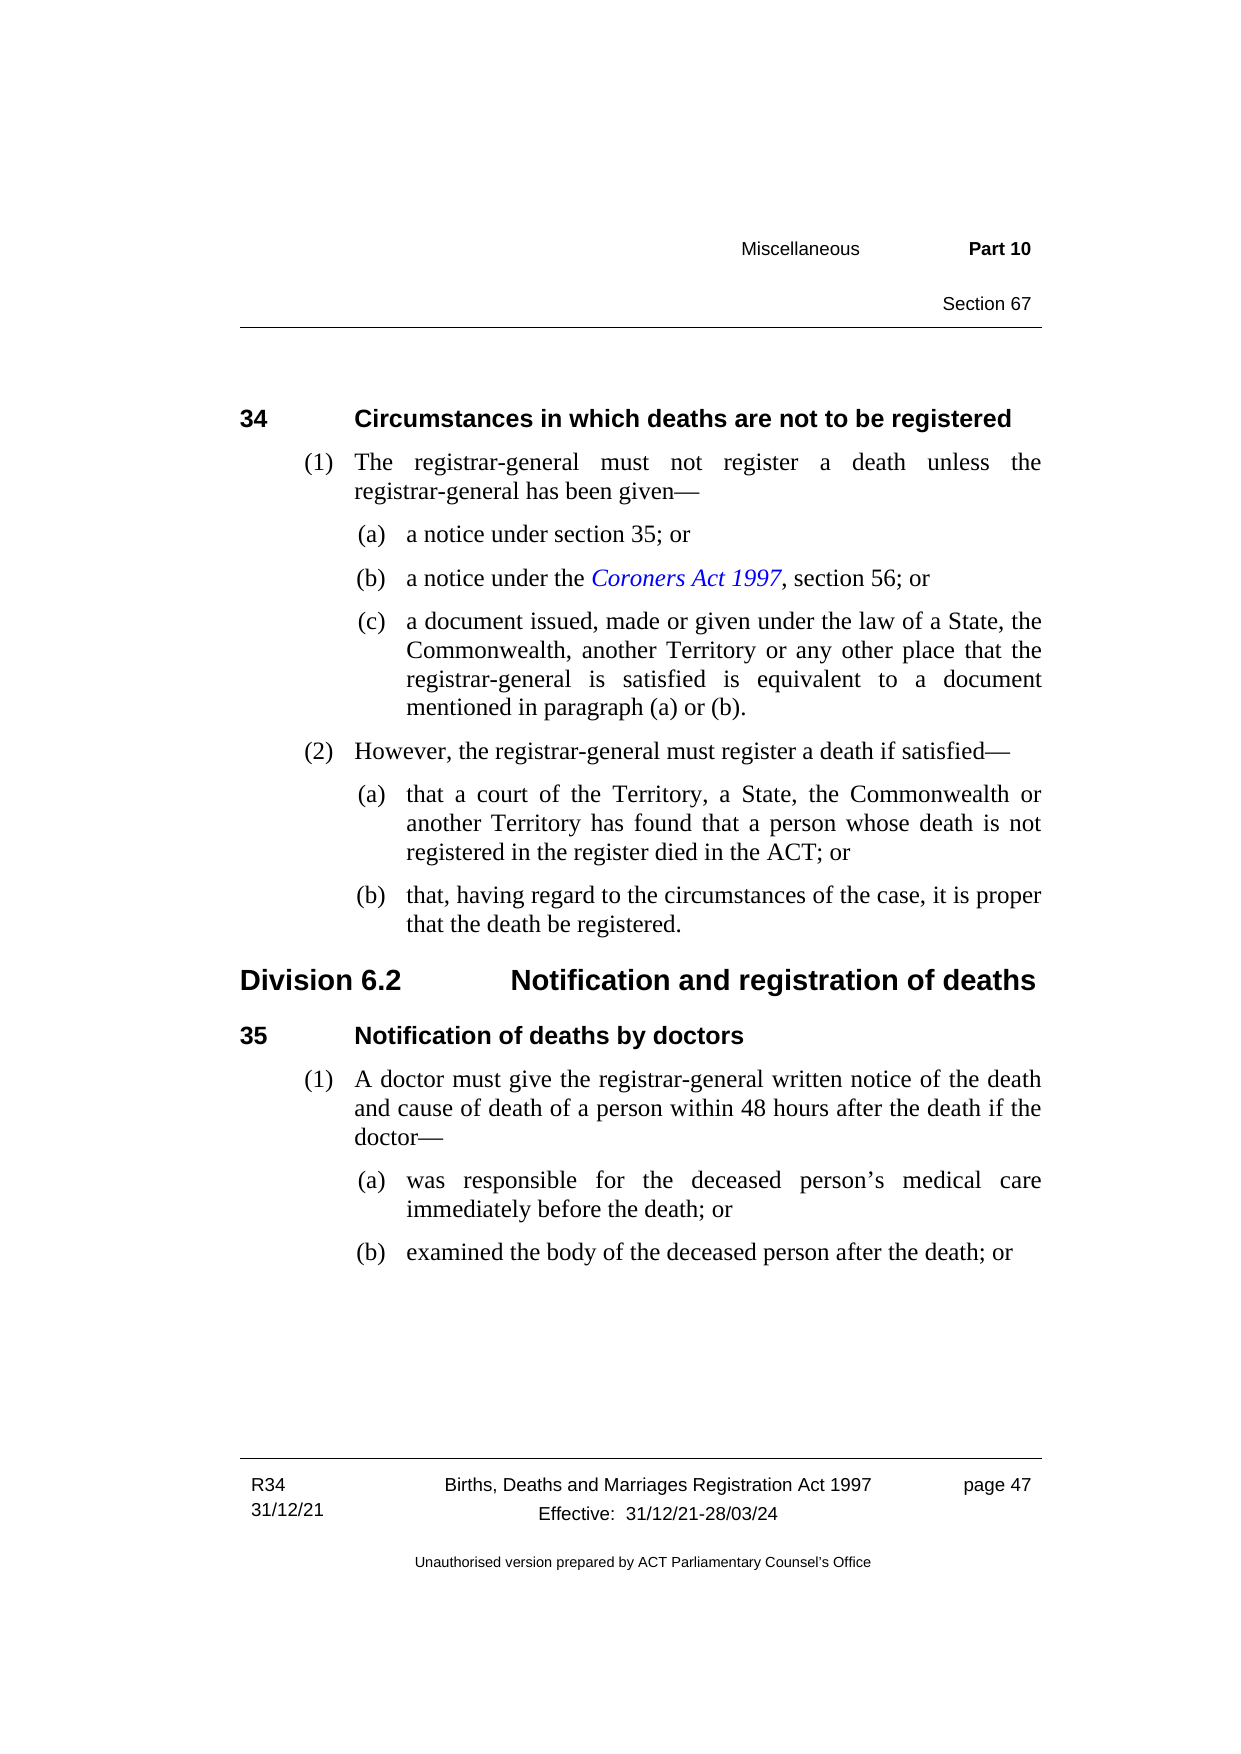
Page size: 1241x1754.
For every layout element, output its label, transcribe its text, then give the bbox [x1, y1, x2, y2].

text (1) The registrar-general must not register a death unless the registrar-general has been given— [239, 447, 1042, 505]
text (a) that a court of the Territory, a State, the Commonwealth or another Territory has found that a person whose death is not registered in the register died in the ACT; or [239, 779, 1042, 865]
text (c) a document issued, made or given under the law of a State, the Commonwealth, another Territory or any other place that the registrar-general is satisfied is equivalent to a document mentioned in paragraph (a) or (b). [239, 606, 1042, 721]
text Division 6.2 Notification and registration of deaths [239, 962, 1042, 996]
text (b) examined the body of the deceased person after the death; or [239, 1237, 1042, 1266]
text (a) a notice under section 35; or [239, 519, 1042, 548]
text (b) a notice under the Coroners Act 1997, section 56; or [239, 563, 1042, 592]
text (2) However, the registrar-general must register a death if satisfied— [239, 736, 1042, 764]
text 34 Circumstances in which deaths are not to be registered [239, 404, 1042, 433]
text (1) A doctor must give the registrar-general written notice of the death and cause of death of a person within 48 hours after the death if the doctor— [239, 1064, 1042, 1151]
text (b) that, having regard to the circumstances of the case, it is proper that the death be registered. [239, 880, 1042, 937]
text (a) was responsible for the deceased person’s medical care immediately before the death; or [239, 1165, 1042, 1223]
text 35 Notification of deaths by doctors [239, 1021, 1042, 1050]
